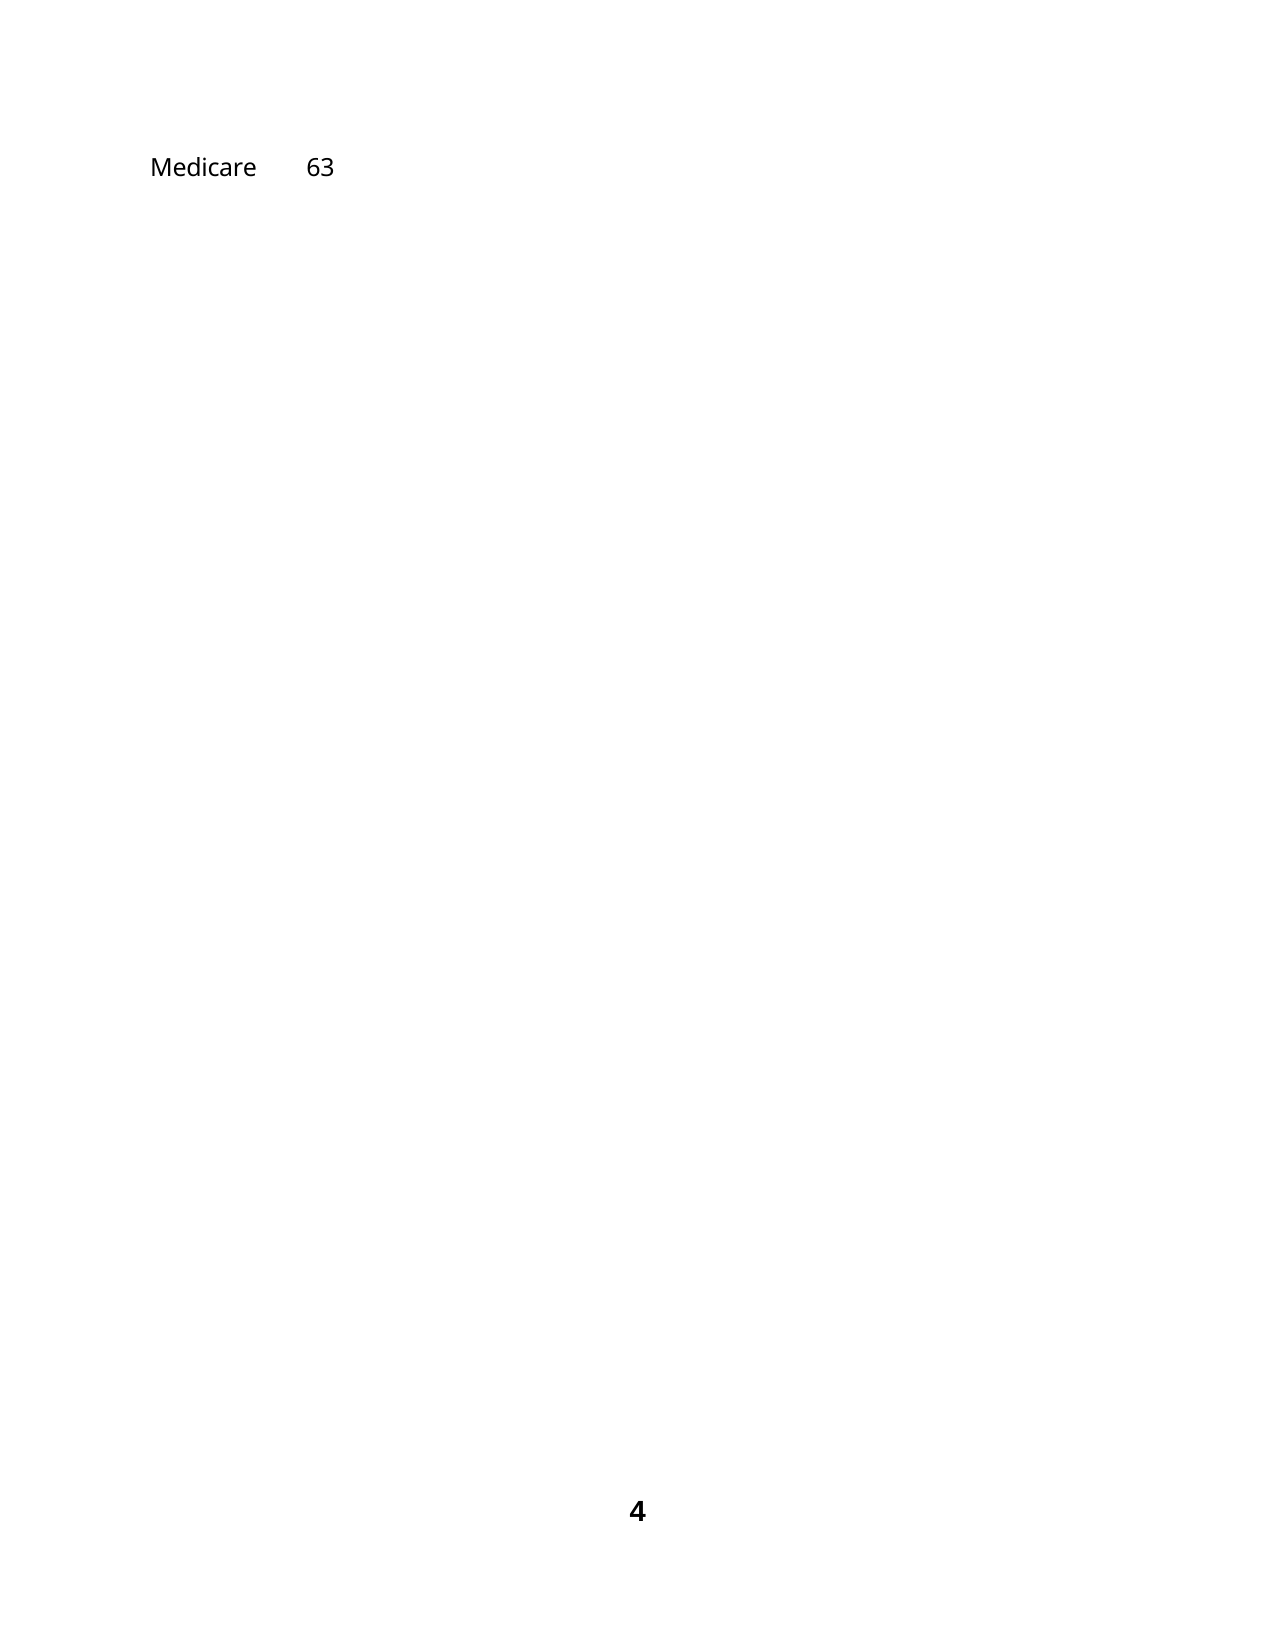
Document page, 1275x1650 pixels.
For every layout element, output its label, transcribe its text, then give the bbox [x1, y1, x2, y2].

text Medicare 63 [150, 150, 1050, 184]
